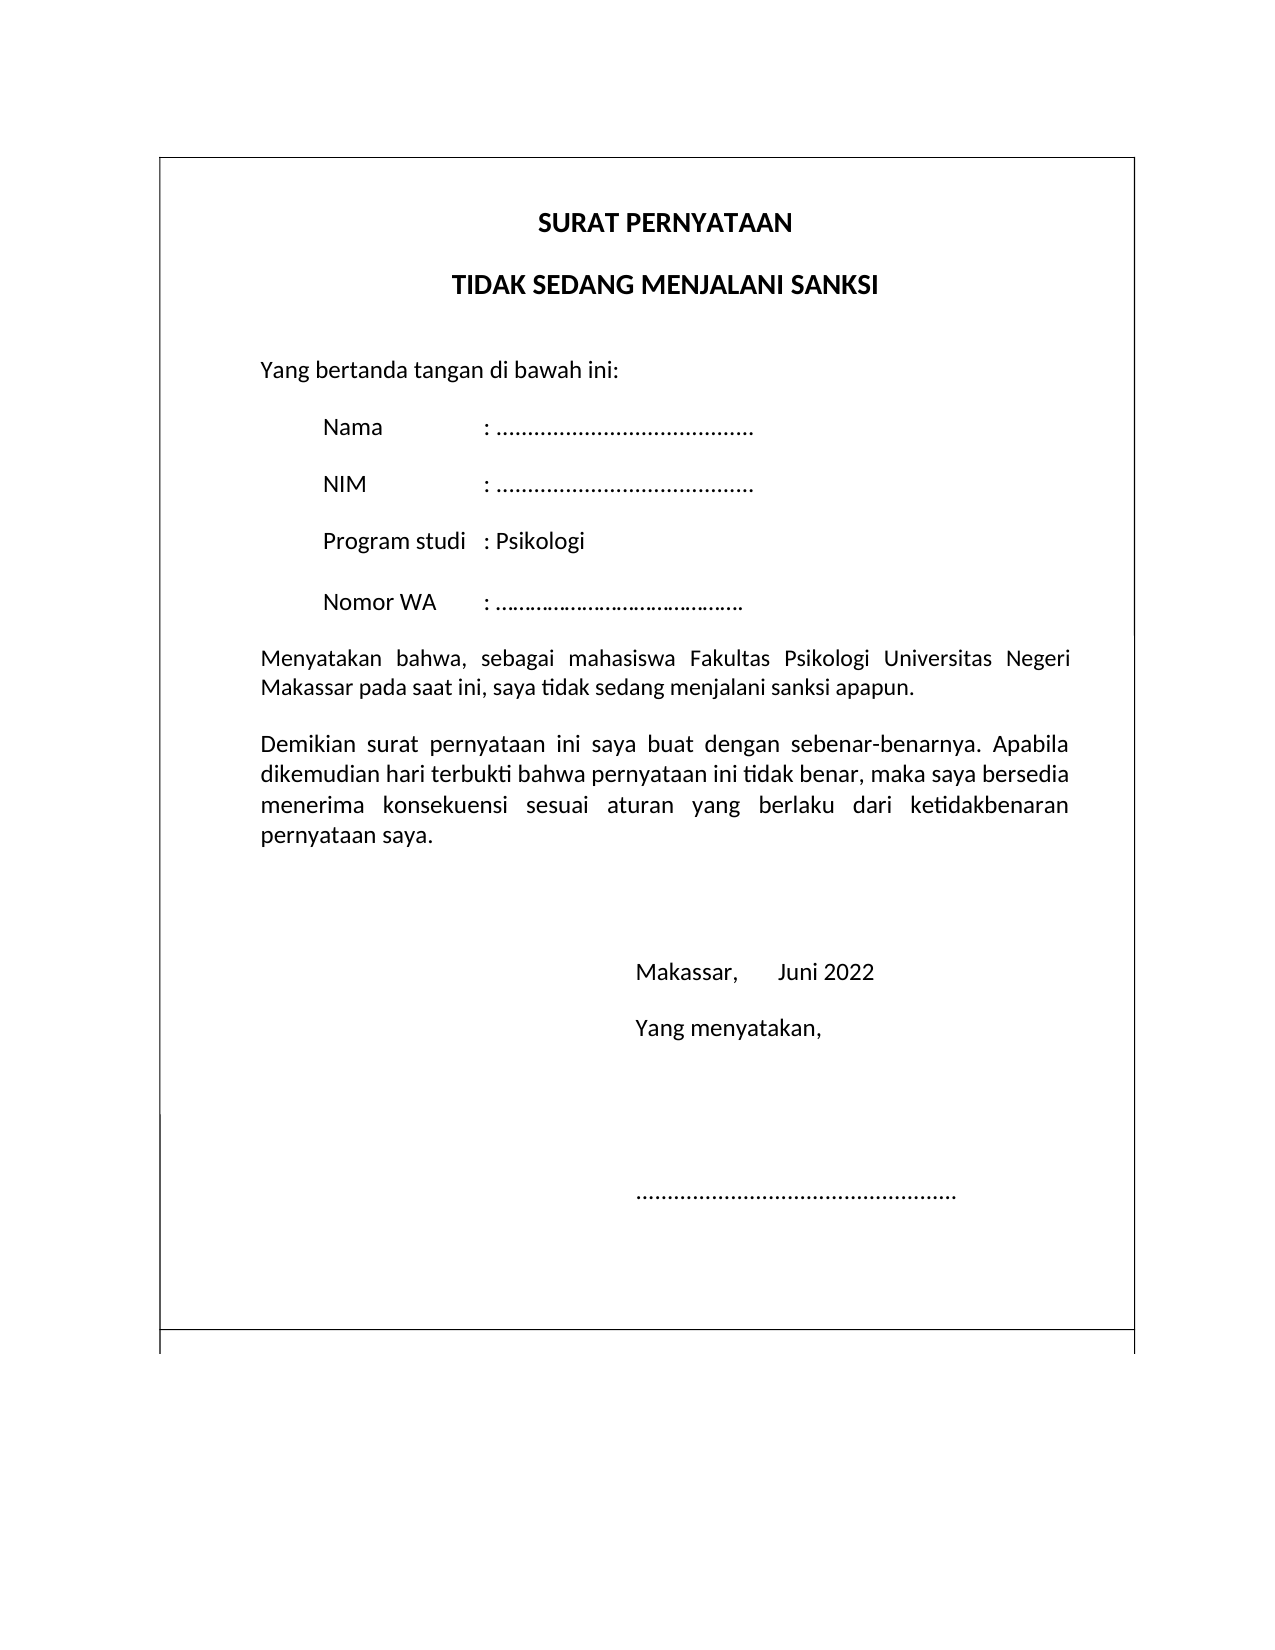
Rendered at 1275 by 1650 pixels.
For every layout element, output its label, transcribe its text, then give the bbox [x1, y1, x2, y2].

text Yang bertanda tangan di bawah ini: [260, 355, 1125, 385]
text TIDAK SEDANG MENJALANI SANKSI [150, 266, 1181, 302]
text Demikian surat pernyataan ini saya buat dengan sebenar-benarnya. Apabila dikemudian hari terbukti bahwa pernyataan ini tidak benar, maka saya bersedia menerima konsekuensi sesuai aturan yang berlaku dari ketidakbenaran pernyataan saya. [260, 728, 1070, 850]
text SURAT PERNYATAAN [150, 204, 1181, 240]
text Yang menyatakan, [635, 1012, 1125, 1043]
text Menyatakan bahwa, sebagai mahasiswa Fakultas Psikologi Universitas Negeri Makassar pada saat ini, saya tidak sedang menjalani sanksi apapun. [260, 643, 1070, 702]
text Nomor WA : ……………………………………. [323, 586, 1125, 617]
text Makassar, Juni 2022 [635, 956, 1125, 986]
text Program studi : Psikologi [323, 525, 1125, 556]
text Nama : ......................................... [323, 412, 1125, 442]
text ................................................... [635, 1175, 1125, 1205]
text NIM : ......................................... [323, 468, 1125, 499]
